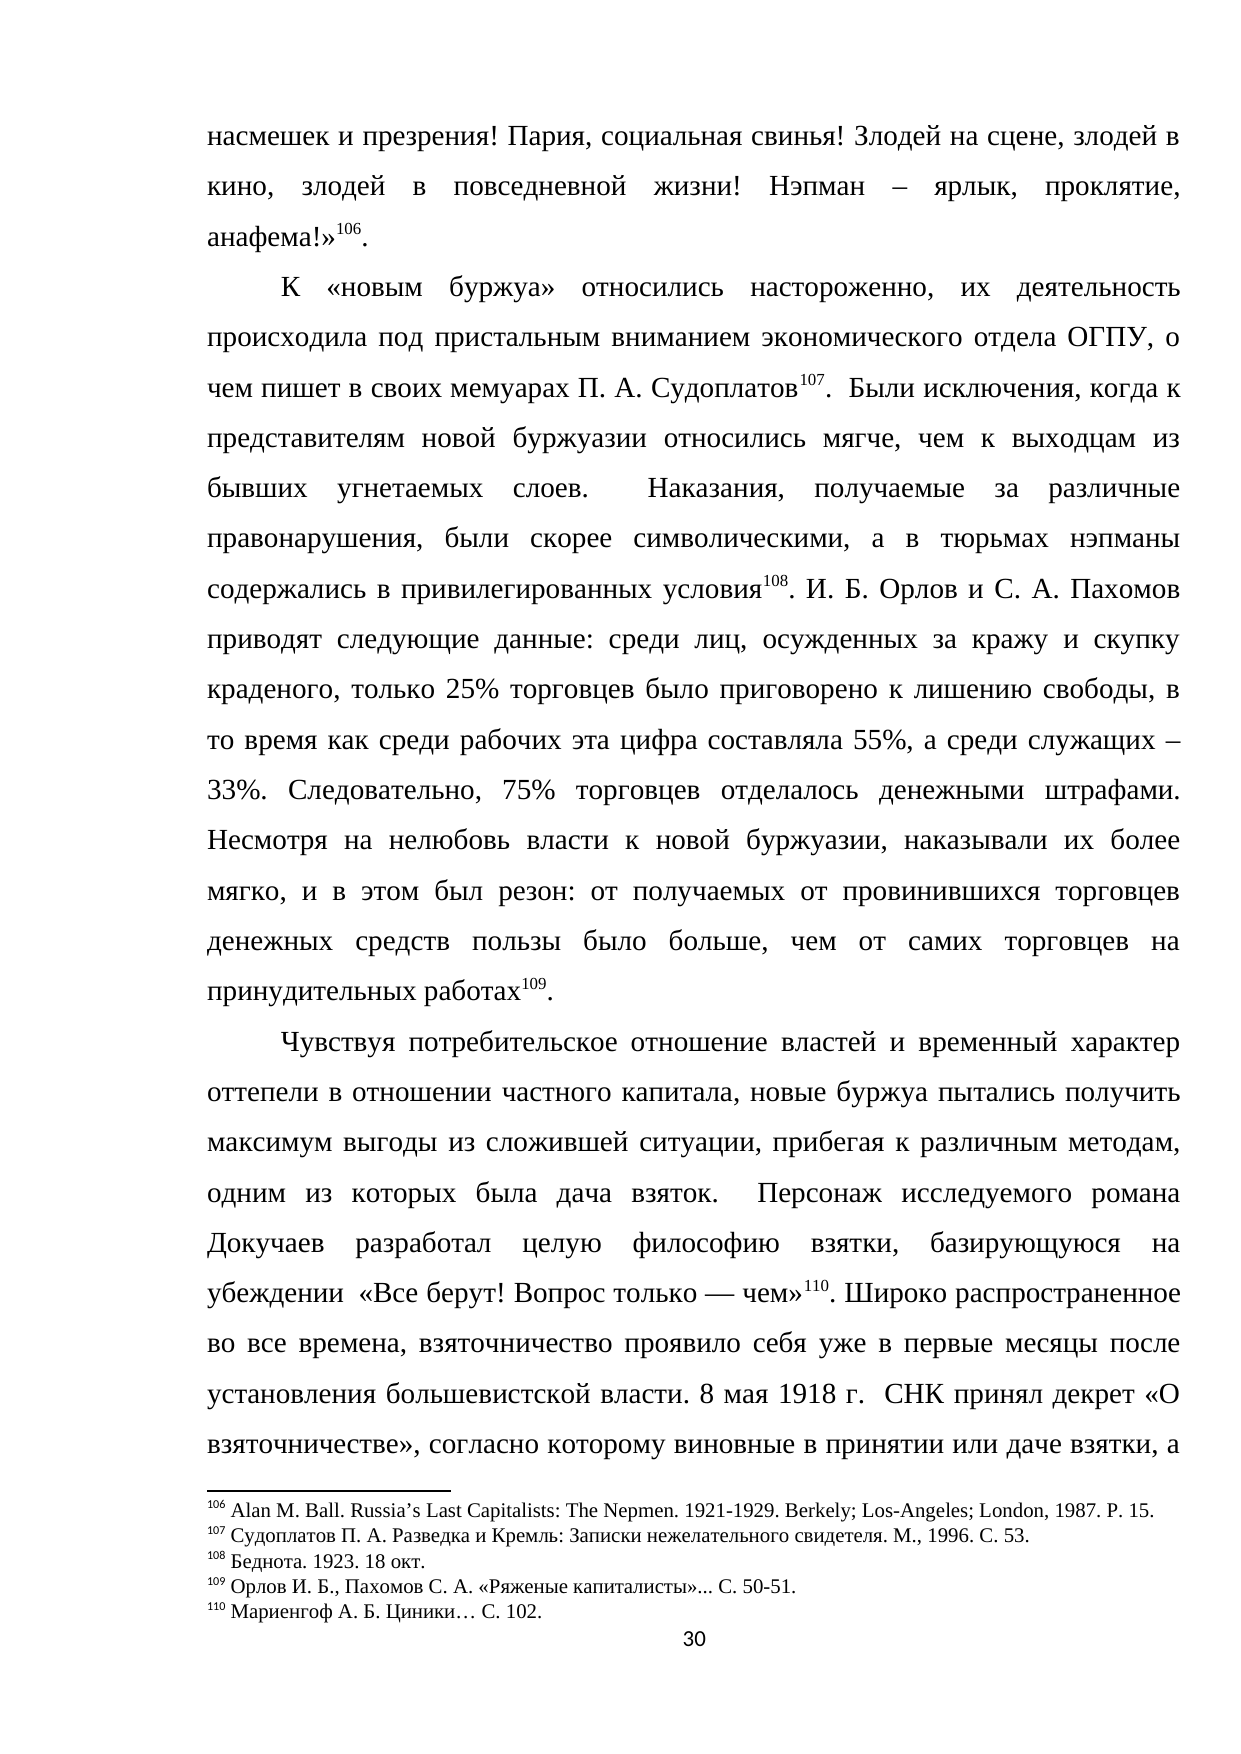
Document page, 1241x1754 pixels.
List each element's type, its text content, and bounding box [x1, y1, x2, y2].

text К «новым буржуа» относились настороженно, их деятельность происходила под пристальным вниманием экономического отдела ОГПУ, о чем пишет в своих мемуарах П. А. Судоплатов. Были исключения, когда к представителям новой буржуазии относились мягче, чем к выходцам из бывших угнетаемых слоев. Наказания, получаемые за различные правонарушения, были скорее символическими, а в тюрьмах нэпманы содержались в привилегированных условия. И. Б. Орлов и С. А. Пахомов приводят следующие данные: среди лиц, осужденных за кражу и скупку краденого, только 25% торговцев было приговорено к лишению свободы, в то время как среди рабочих эта цифра составляла 55%, а среди служащих – 33%. Следовательно, 75% торговцев отделалось денежными штрафами. Несмотря на нелюбовь власти к новой буржуазии, наказывали их более мягко, и в этом был резон: от получаемых от провинившихся торговцев денежных средств пользы было больше, чем от самих торговцев на принудительных работах. [207, 269, 1181, 1007]
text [207, 1024, 1181, 1460]
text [207, 118, 1181, 252]
